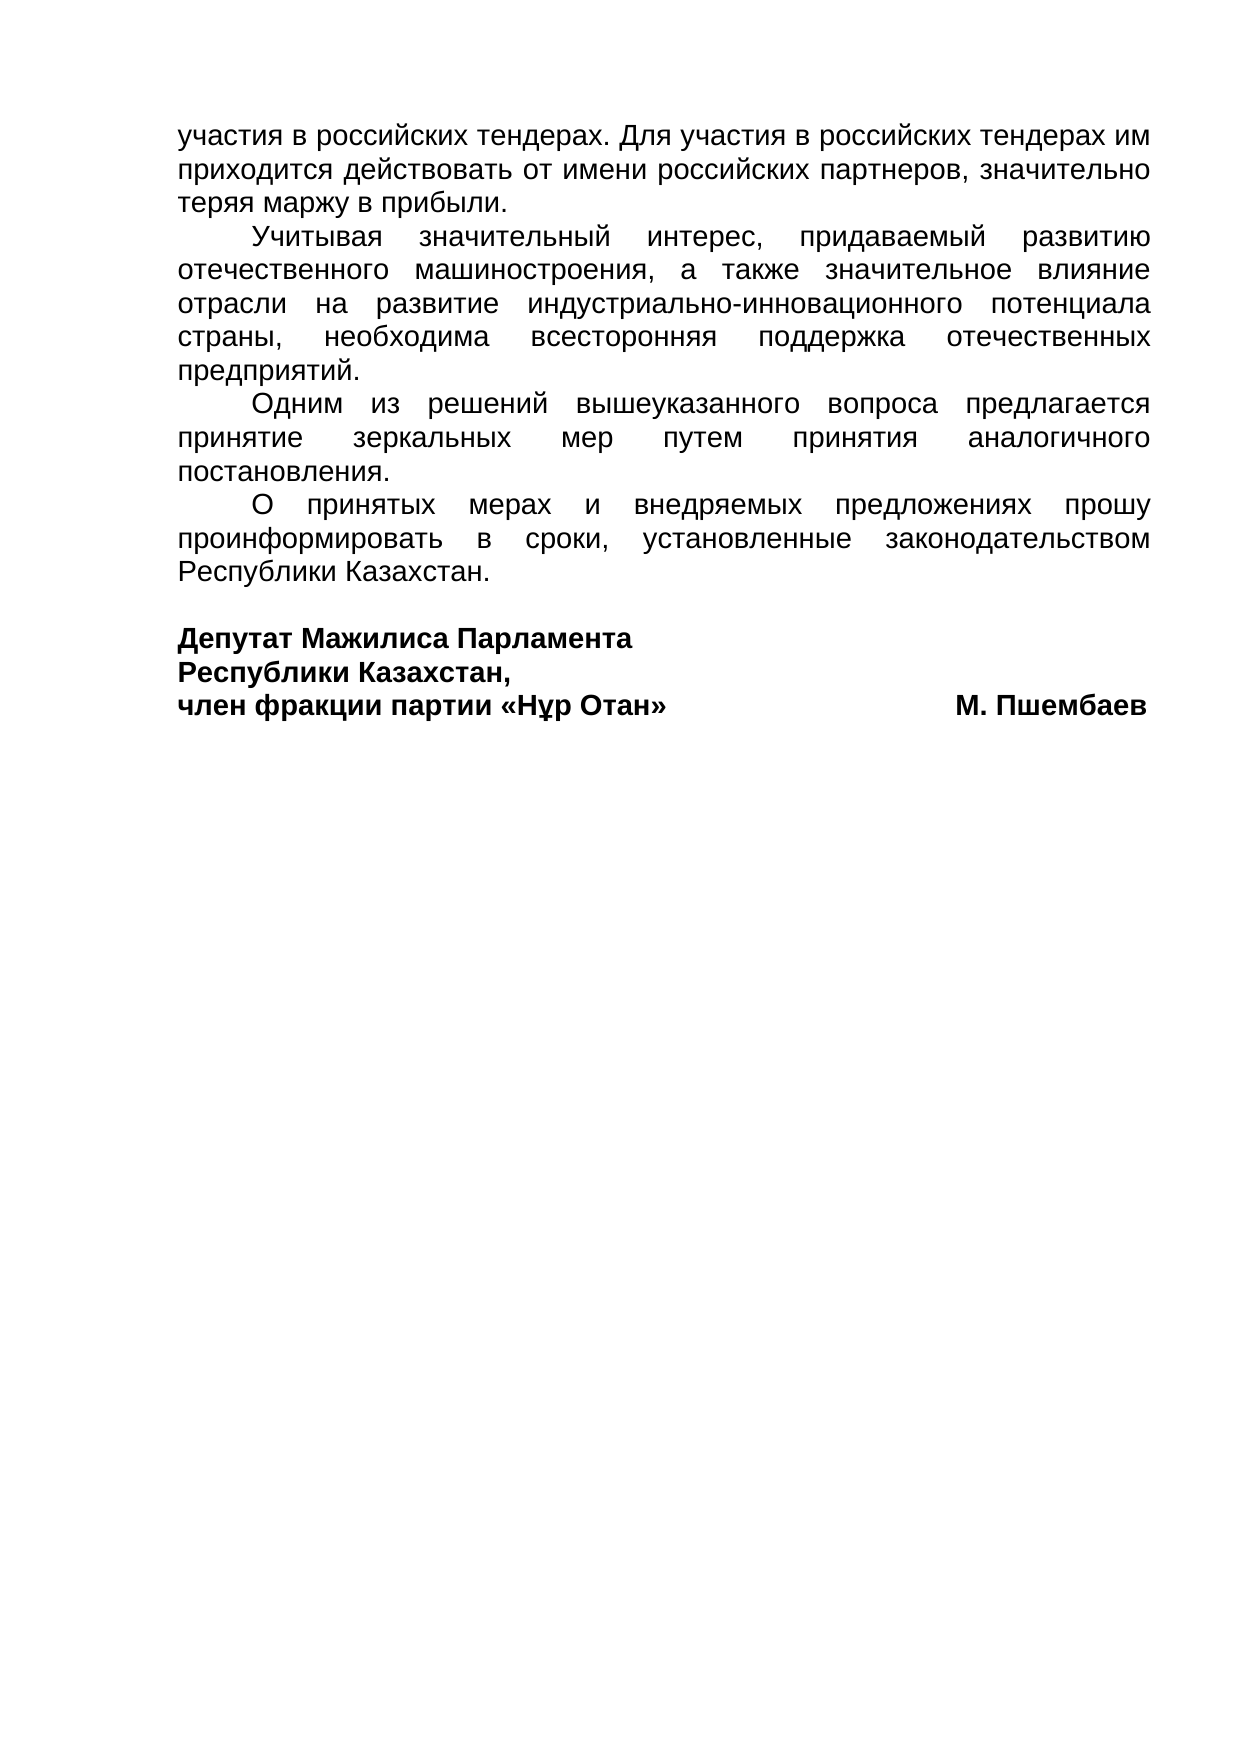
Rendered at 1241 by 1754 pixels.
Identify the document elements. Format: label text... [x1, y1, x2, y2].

text О принятых мерах и внедряемых предложениях прошу проинформировать в сроки, установленные законодательством Республики Казахстан. [177, 487, 1152, 588]
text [177, 118, 1152, 219]
text Депутат Мажилиса Парламента [177, 621, 1152, 655]
text Республики Казахстан, [177, 655, 1152, 688]
text Одним из решений вышеуказанного вопроса предлагается принятие зеркальных мер путем принятия аналогичного постановления. [177, 386, 1152, 487]
text член фракции партии «Нұр Отан» М. Пшембаев [177, 688, 1152, 722]
text Учитывая значительный интерес, придаваемый развитию отечественного машиностроения, а также значительное влияние отрасли на развитие индустриально-инновационного потенциала страны, необходима всесторонняя поддержка отечественных предприятий. [177, 219, 1152, 386]
